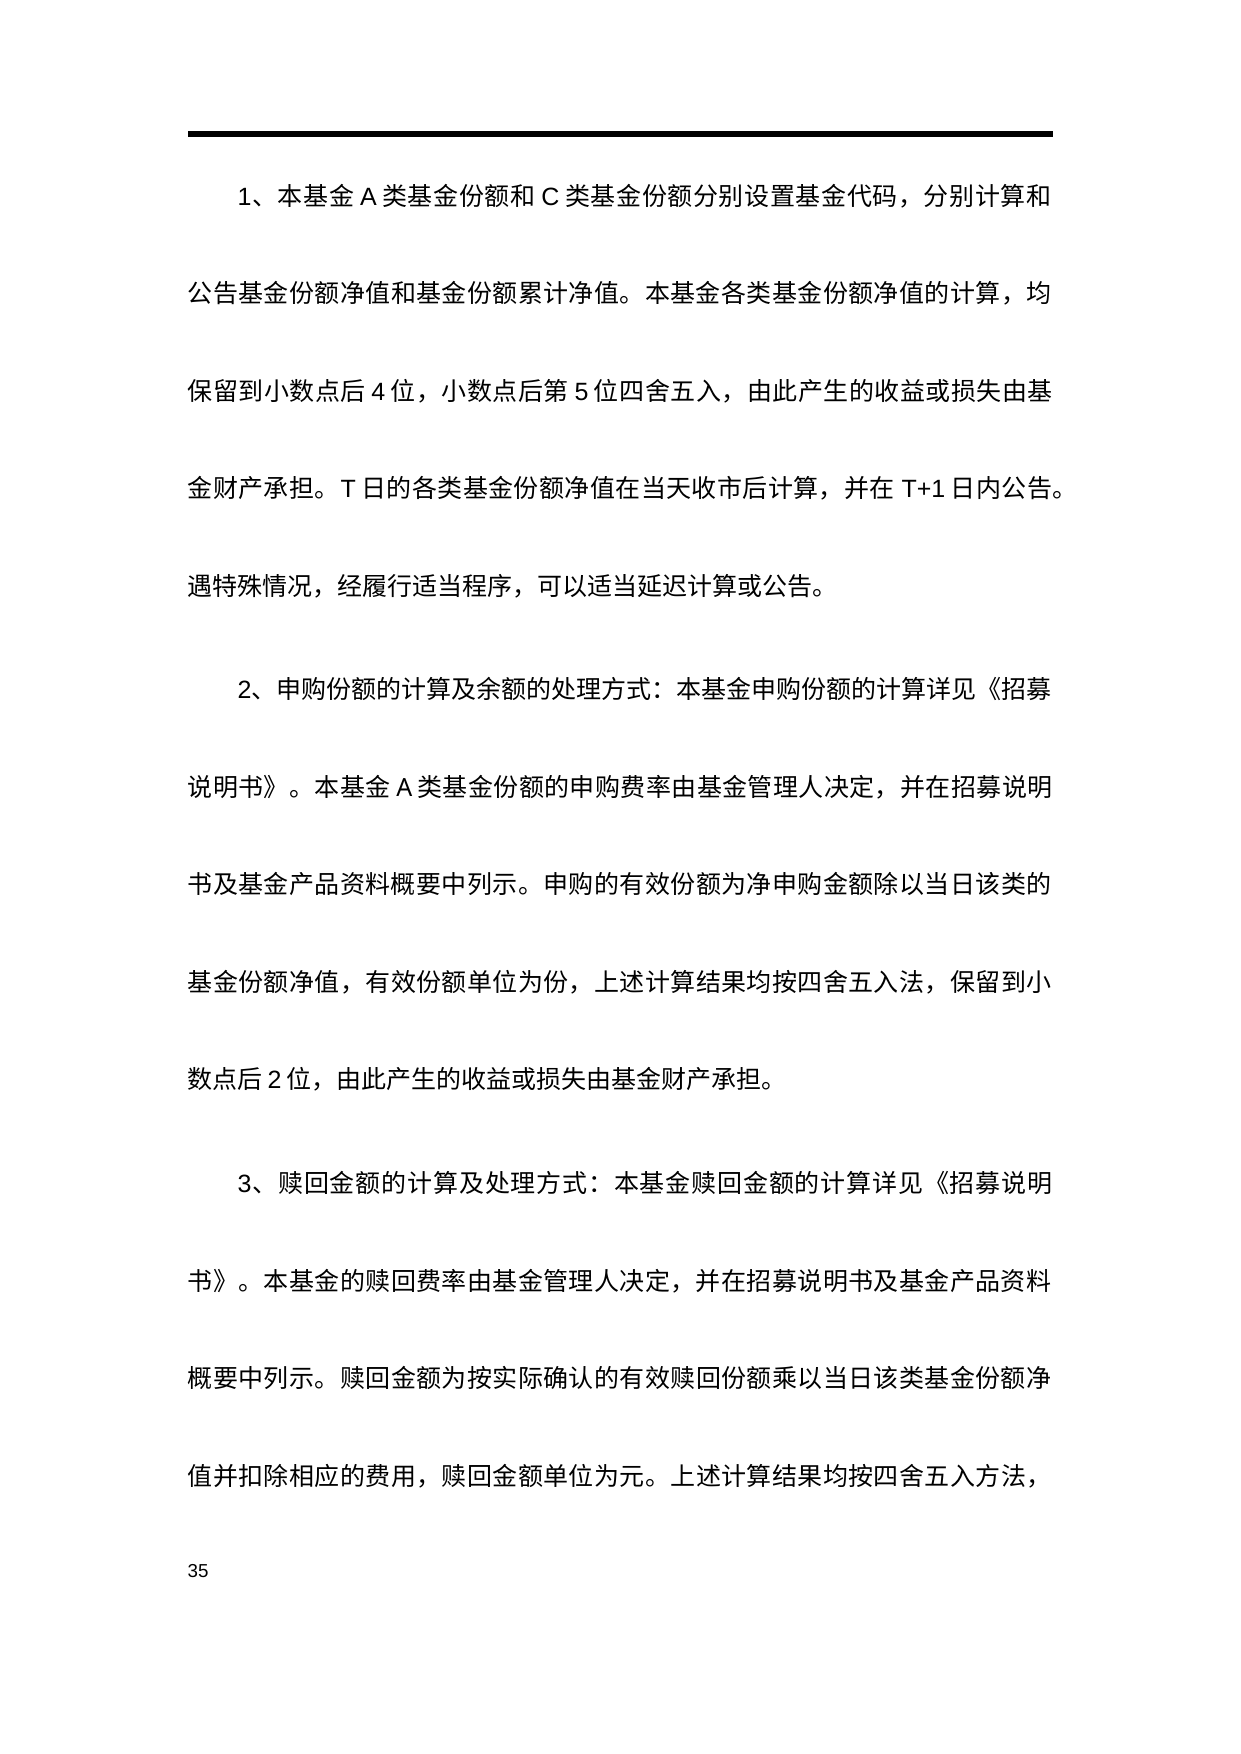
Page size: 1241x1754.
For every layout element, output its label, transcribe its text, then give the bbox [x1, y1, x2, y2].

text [187, 1149, 1053, 1507]
text 2、申购份额的计算及余额的处理方式：本基金申购份额的计算详见《招募说明书》。本基金A类基金份额的申购费率由基金管理人决定，并在招募说明书及基金产品资料概要中列示。申购的有效份额为净申购金额除以当日该类的基金份额净值，有效份额单位为份，上述计算结果均按四舍五入法，保留到小数点后2位，由此产生的收益或损失由基金财产承担。 [187, 656, 1053, 1111]
text 1、本基金A类基金份额和C类基金份额分别设置基金代码，分别计算和公告基金份额净值和基金份额累计净值。本基金各类基金份额净值的计算，均保留到小数点后4位，小数点后第5位四舍五入，由此产生的收益或损失由基金财产承担。T日的各类基金份额净值在当天收市后计算，并在T+1日内公告。遇特殊情况，经履行适当程序，可以适当延迟计算或公告。 [187, 162, 1053, 617]
